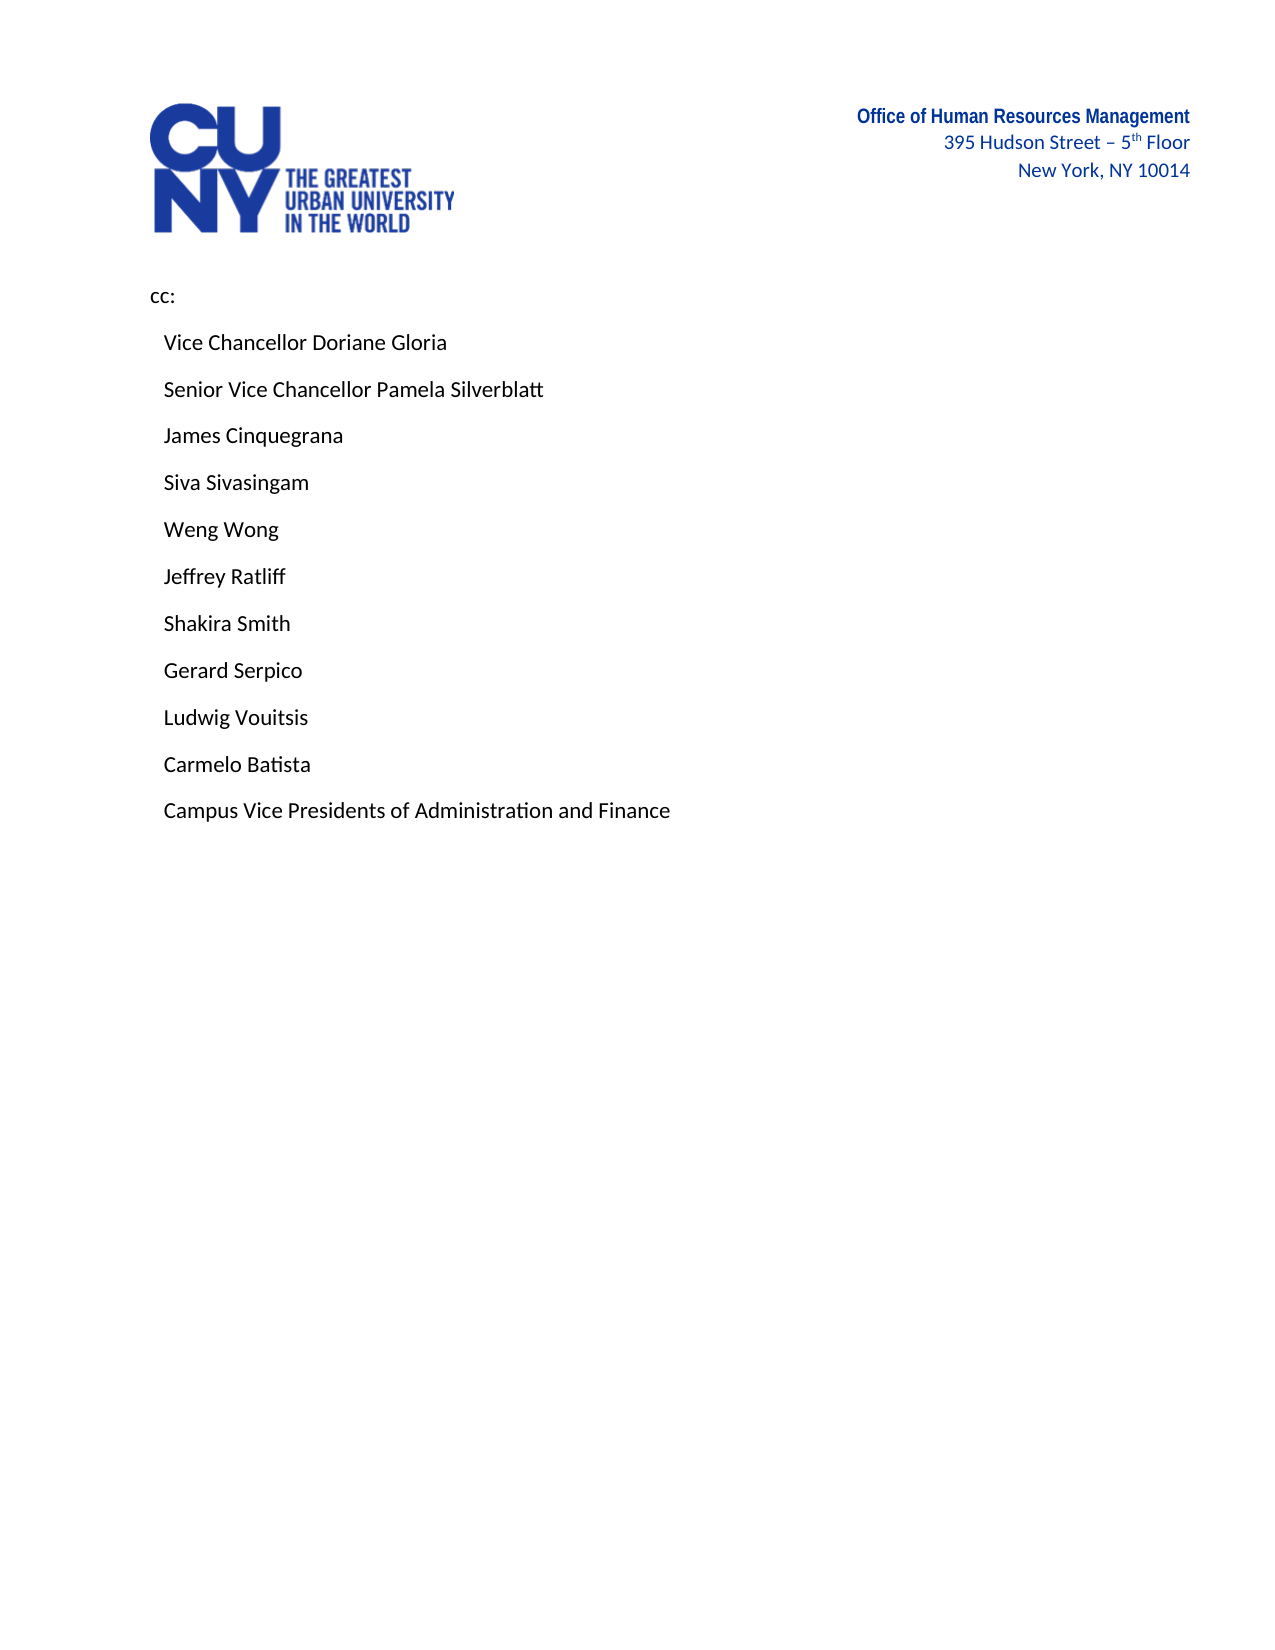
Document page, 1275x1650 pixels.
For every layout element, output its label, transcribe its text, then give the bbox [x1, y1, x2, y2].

text Senior Vice Chancellor Pamela Silverblatt [150, 375, 1125, 403]
text cc: [150, 281, 1125, 309]
text Ludwig Vouitsis [150, 703, 1125, 731]
text Gerard Serpico [150, 656, 1125, 684]
text James Cinquegrana [150, 422, 1125, 449]
text Vice Chancellor Doriane Gloria [150, 328, 1125, 356]
text Siva Sivasingam [150, 468, 1125, 496]
text Shakira Smith [150, 609, 1125, 637]
text Campus Vice Presidents of Administration and Finance [150, 797, 1125, 824]
text Weng Wong [150, 515, 1125, 543]
text Carmelo Batista [150, 750, 1125, 778]
text Jeffrey Ratliff [150, 562, 1125, 590]
picture [150, 103, 454, 234]
